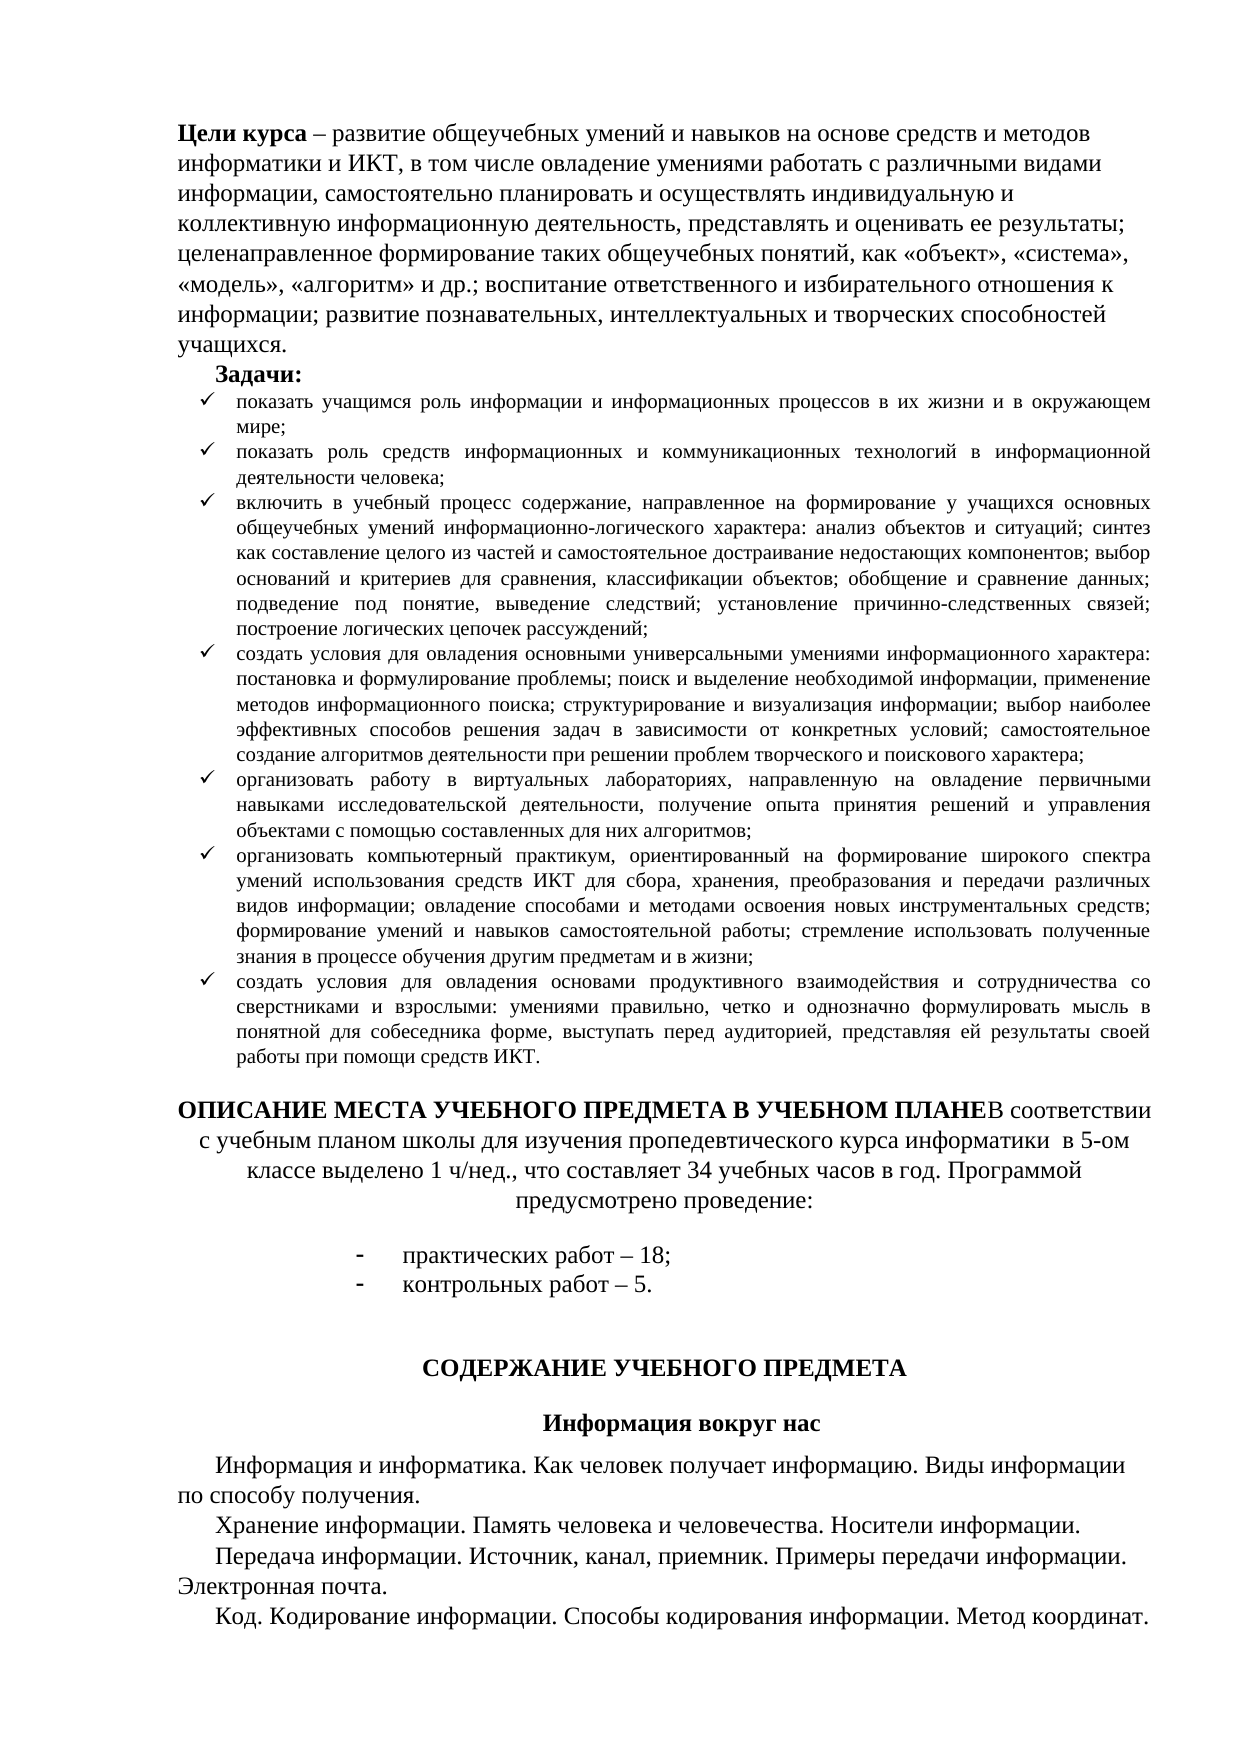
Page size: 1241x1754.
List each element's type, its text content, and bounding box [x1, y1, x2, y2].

list создать условия для овладения основными универсальными умениями информационного характера: постановка и формулирование проблемы; поиск и выделение необходимой информации, применение методов информационного поиска; структурирование и визуализация информации; выбор наиболее эффективных способов решения задач в зависимости от конкретных условий; самостоятельное создание алгоритмов деятельности при решении проблем творческого и поискового характера; [199, 641, 1152, 766]
text Информация и информатика. Как человек получает информацию. Виды информации по способу получения. [177, 1450, 1152, 1509]
list организовать компьютерный практикум, ориентированный на формирование широкого спектра умений использования средств ИКТ для сбора, хранения, преобразования и передачи различных видов информации; овладение способами и методами освоения новых инструментальных средств; формирование умений и навыков самостоятельной работы; стремление использовать полученные знания в процессе обучения другим предметам и в жизни; [199, 843, 1152, 968]
list показать роль средств информационных и коммуникационных технологий в информационной деятельности человека; [199, 439, 1152, 489]
list организовать работу в виртуальных лабораториях, направленную на овладение первичными навыками исследовательской деятельности, получение опыта принятия решений и управления объектами с помощью составленных для них алгоритмов; [199, 767, 1152, 842]
list практических работ – 18; [311, 1240, 1149, 1269]
list показать учащимся роль информации и информационных процессов в их жизни и в окружающем мире; [199, 389, 1152, 438]
text Передача информации. Источник, канал, приемник. Примеры передачи информации. Электронная почта. [177, 1541, 1152, 1599]
text Код. Кодирование информации. Способы кодирования информации. Метод координат. [177, 1601, 1152, 1630]
text Информация вокруг нас [177, 1408, 1152, 1437]
list создать условия для овладения основами продуктивного взаимодействия и сотрудничества со сверстниками и взрослыми: умениями правильно, четко и однозначно формулировать мысль в понятной для собеседника форме, выступать перед аудиторией, представляя ей результаты своей работы при помощи средств ИКТ. [199, 969, 1152, 1068]
text Задачи: [177, 359, 1152, 388]
text Хранение информации. Память человека и человечества. Носители информации. [177, 1511, 1152, 1539]
text Содержание учебного предмета [177, 1353, 1152, 1381]
text Цели курса – развитие общеучебных умений и навыков на основе средств и методов информатики и ИКТ, в том числе овладение умениями работать с различными видами информации, самостоятельно планировать и осуществлять индивидуальную и коллективную информационную деятельность, представлять и оценивать ее результаты; целенаправленное формирование таких общеучебных понятий, как «объект», «система», «модель», «алгоритм» и др.; воспитание ответственного и избирательного отношения к информации; развитие познавательных, интеллектуальных и творческих способностей учащихся. [177, 118, 1152, 358]
list включить в учебный процесс содержание, направленное на формирование у учащихся основных общеучебных умений информационно-логического характера: анализ объектов и ситуаций; синтез как составление целого из частей и самостоятельное достраивание недостающих компонентов; выбор оснований и критериев для сравнения, классификации объектов; обобщение и сравнение данных; подведение под понятие, выведение следствий; установление причинно-следственных связей; построение логических цепочек рассуждений; [199, 490, 1152, 640]
list контрольных работ – 5. [311, 1269, 1149, 1298]
text Описание Места учебного предмета в учебном планеВ соответствии с учебным планом школы для изучения пропедевтического курса информатики в 5-ом классе выделено 1 ч/нед., что составляет 34 учебных часов в год. Программой предусмотрено проведение: [177, 1095, 1152, 1214]
